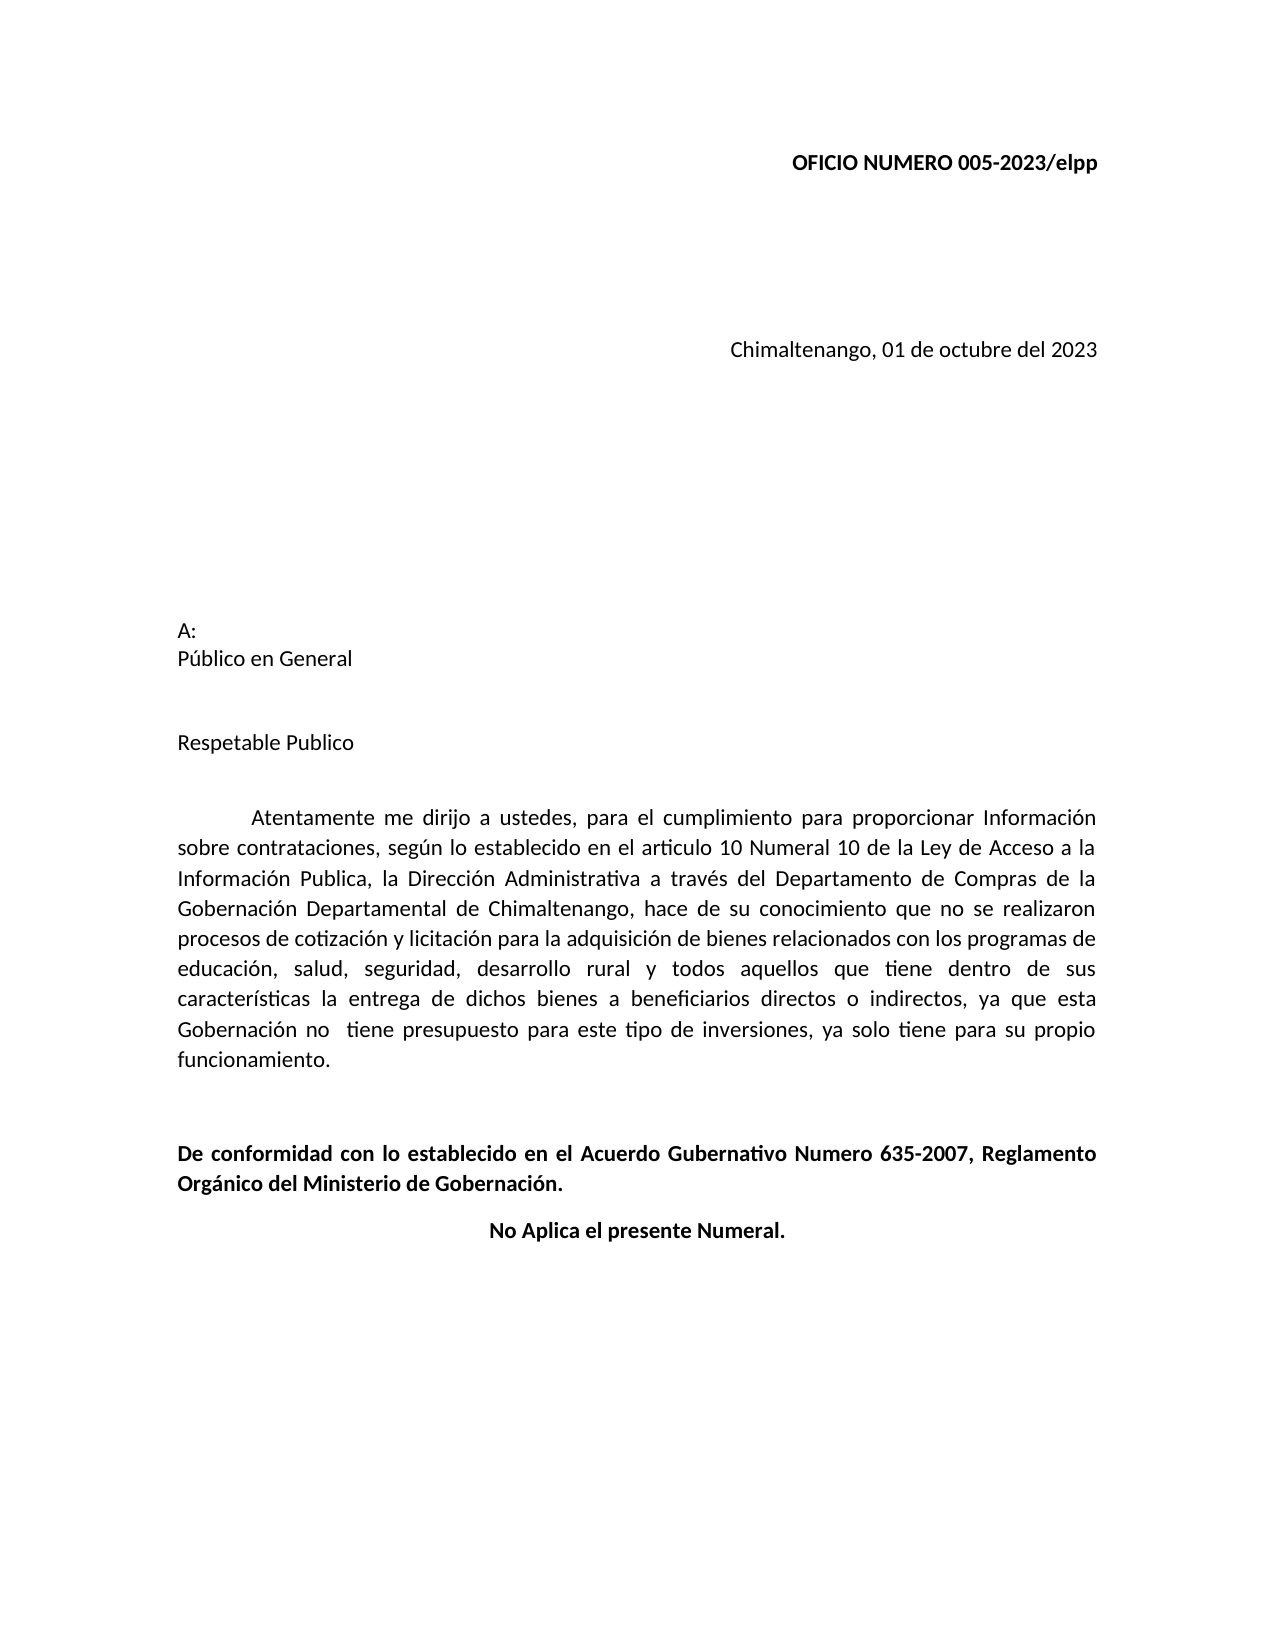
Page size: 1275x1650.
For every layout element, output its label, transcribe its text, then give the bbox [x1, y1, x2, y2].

text De conformidad con lo establecido en el Acuerdo Gubernativo Numero 635-2007, Reglamento Orgánico del Ministerio de Gobernación. [177, 1139, 1098, 1197]
text Público en General [177, 644, 1098, 672]
text Chimaltenango, 01 de octubre del 2023 [177, 335, 1098, 363]
text Respetable Publico [177, 728, 1098, 756]
text OFICIO NUMERO 005-2023/elpp [177, 148, 1098, 176]
text No Aplica el presente Numeral. [177, 1216, 1098, 1244]
text A: [177, 616, 1098, 644]
text Atentamente me dirijo a ustedes, para el cumplimiento para proporcionar Información sobre contrataciones, según lo establecido en el articulo 10 Numeral 10 de la Ley de Acceso a la Información Publica, la Dirección Administrativa a través del Departamento de Compras de la Gobernación Departamental de Chimaltenango, hace de su conocimiento que no se realizaron procesos de cotización y licitación para la adquisición de bienes relacionados con los programas de educación, salud, seguridad, desarrollo rural y todos aquellos que tiene dentro de sus características la entrega de dichos bienes a beneficiarios directos o indirectos, ya que esta Gobernación no tiene presupuesto para este tipo de inversiones, ya solo tiene para su propio funcionamiento. [177, 803, 1098, 1073]
